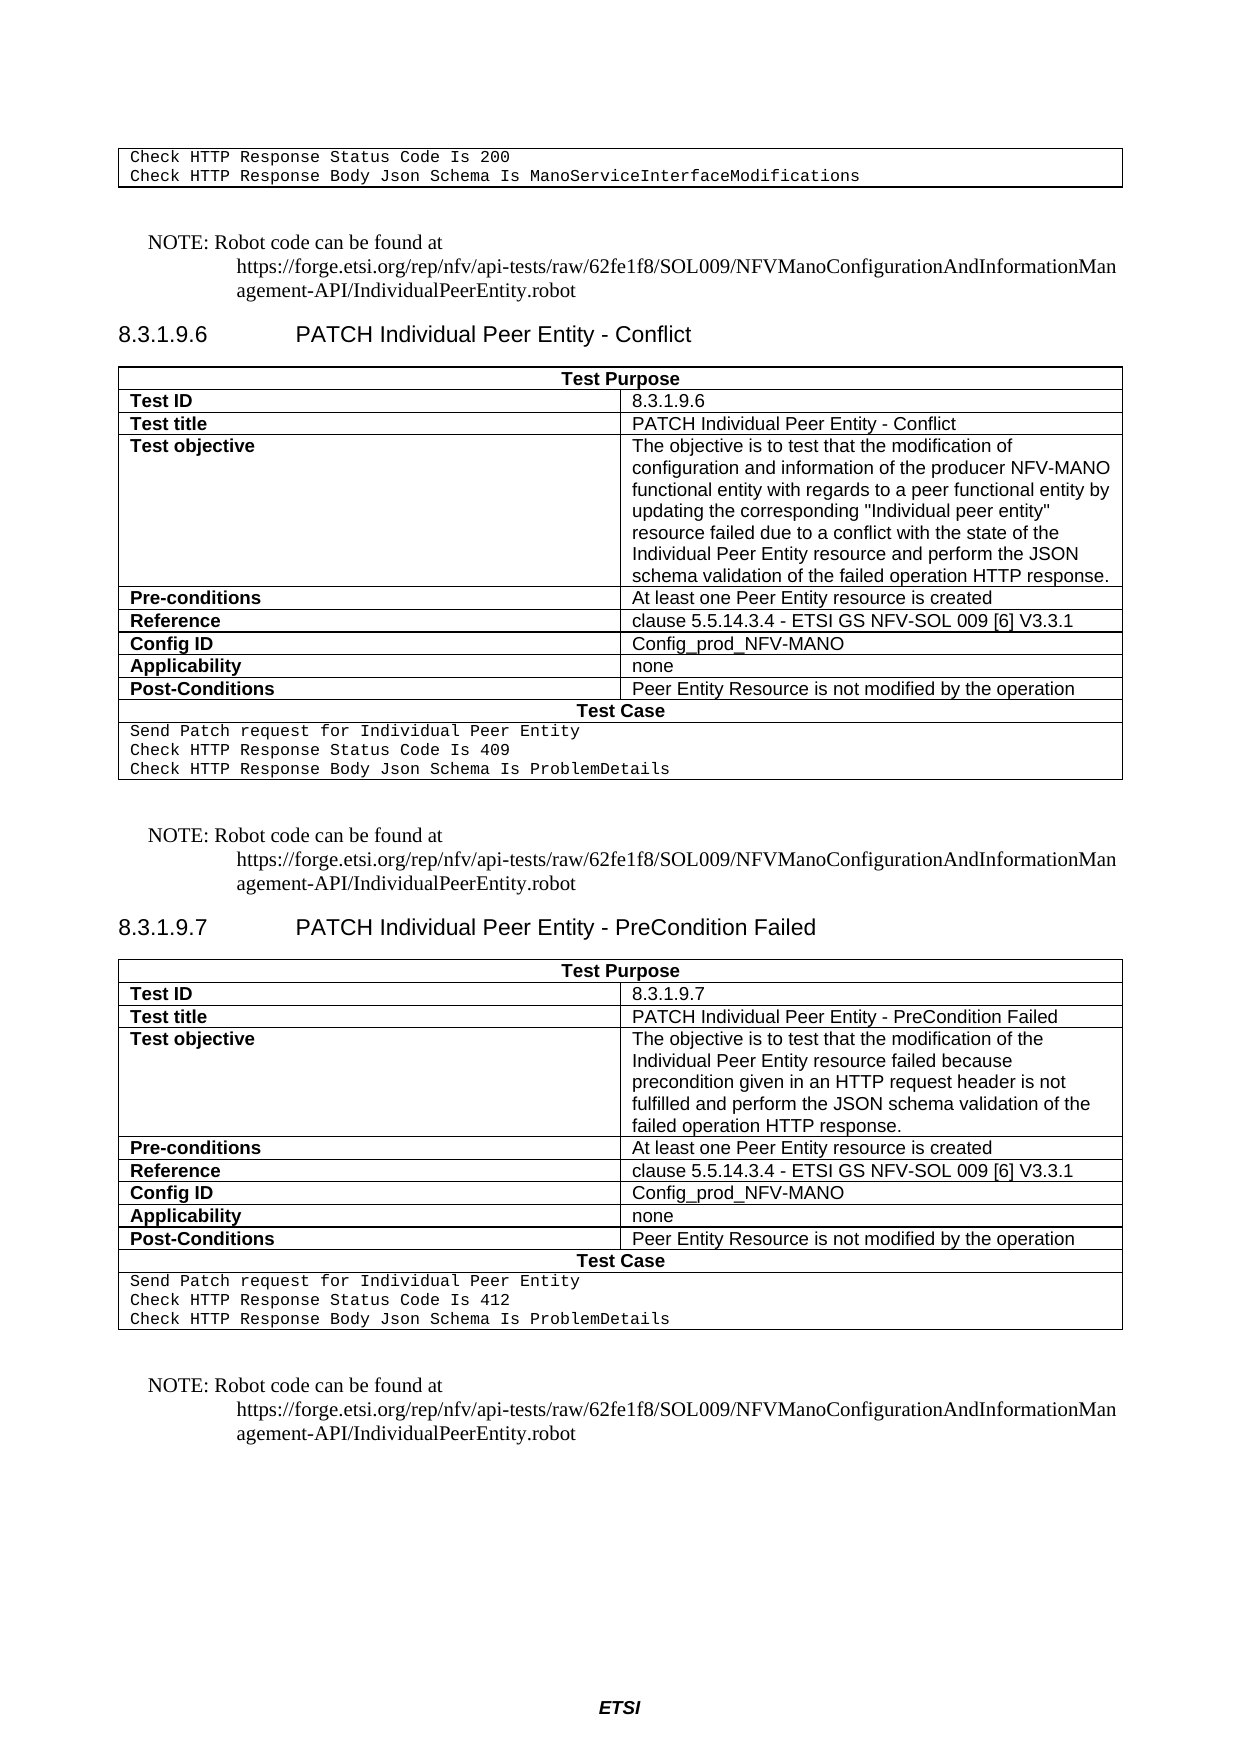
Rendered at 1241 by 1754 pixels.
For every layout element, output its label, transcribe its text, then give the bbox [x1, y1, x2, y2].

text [148, 1373, 1122, 1445]
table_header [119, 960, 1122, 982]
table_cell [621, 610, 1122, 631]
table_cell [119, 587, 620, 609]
subtitle 8.3.1.9.6 PATCH Individual Peer Entity - Conflict [118, 321, 1122, 348]
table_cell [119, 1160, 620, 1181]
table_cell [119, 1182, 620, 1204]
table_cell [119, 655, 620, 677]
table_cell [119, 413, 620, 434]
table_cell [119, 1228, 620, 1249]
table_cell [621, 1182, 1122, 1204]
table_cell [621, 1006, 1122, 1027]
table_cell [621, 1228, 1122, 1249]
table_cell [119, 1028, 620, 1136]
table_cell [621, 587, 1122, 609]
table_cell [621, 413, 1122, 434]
subtitle 8.3.1.9.7 PATCH Individual Peer Entity - PreCondition Failed [118, 914, 1122, 941]
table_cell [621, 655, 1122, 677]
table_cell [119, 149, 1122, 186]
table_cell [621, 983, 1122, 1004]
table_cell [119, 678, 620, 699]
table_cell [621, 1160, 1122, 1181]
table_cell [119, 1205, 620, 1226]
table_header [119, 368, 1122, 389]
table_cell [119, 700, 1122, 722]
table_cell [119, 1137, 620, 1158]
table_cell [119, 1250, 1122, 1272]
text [148, 230, 1122, 302]
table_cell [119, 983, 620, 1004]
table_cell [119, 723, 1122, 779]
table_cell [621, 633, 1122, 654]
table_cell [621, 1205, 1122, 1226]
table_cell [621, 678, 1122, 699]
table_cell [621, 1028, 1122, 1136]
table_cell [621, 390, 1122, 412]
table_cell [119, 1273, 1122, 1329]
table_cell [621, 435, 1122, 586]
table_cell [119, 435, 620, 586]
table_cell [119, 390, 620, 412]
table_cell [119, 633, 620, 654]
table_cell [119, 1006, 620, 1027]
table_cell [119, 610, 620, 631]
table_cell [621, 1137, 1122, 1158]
